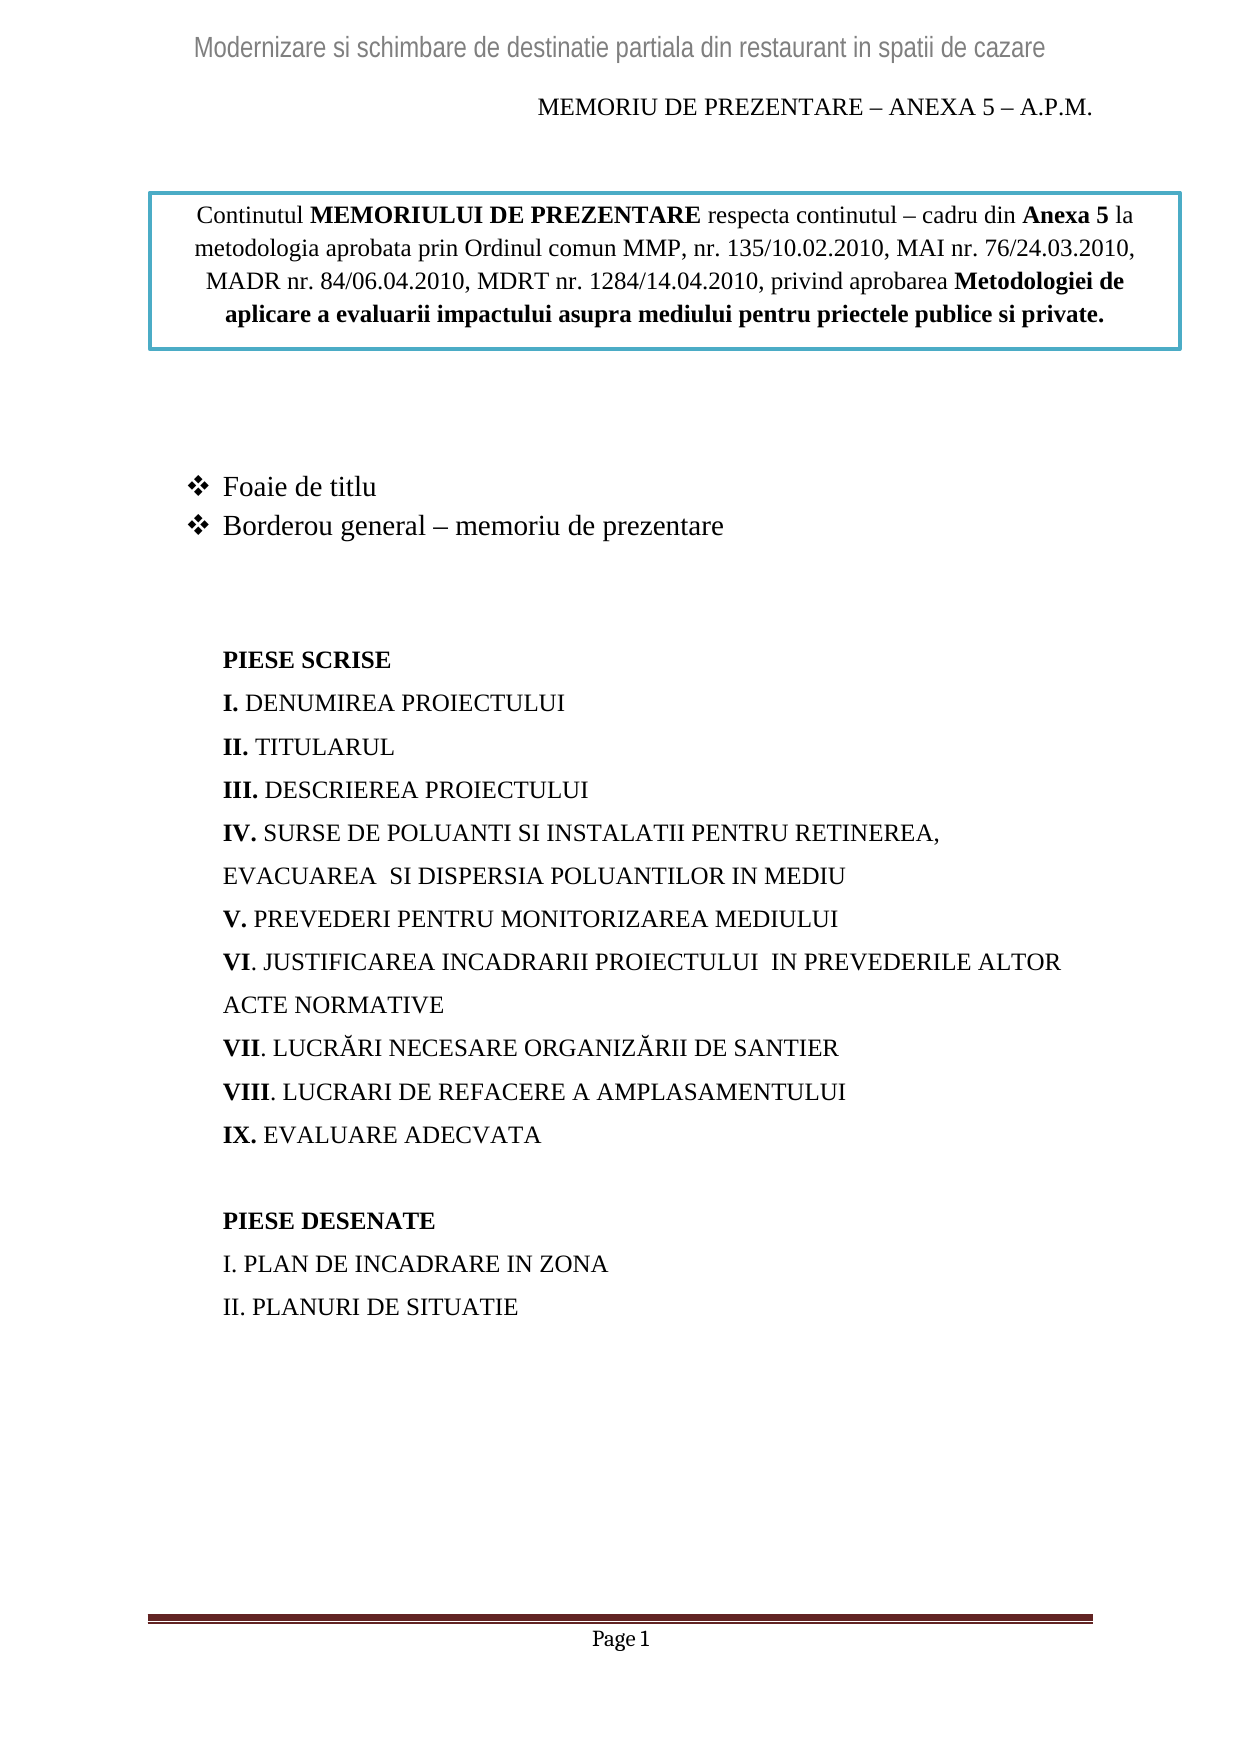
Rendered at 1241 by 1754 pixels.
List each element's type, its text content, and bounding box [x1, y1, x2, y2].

list PIESE SCRISE [223, 645, 1093, 674]
list VI. JUSTIFICAREA INCADRARII PROIECTULUI IN PREVEDERILE ALTOR ACTE NORMATIVE [223, 947, 1093, 1019]
list II. TITULARUL [223, 732, 1093, 760]
list II. PLANURI DE SITUATIE [223, 1292, 1093, 1321]
list IV. SURSE DE POLUANTI SI INSTALATII PENTRU RETINEREA, EVACUAREA SI DISPERSIA POLUANTILOR IN MEDIU [223, 818, 1093, 890]
list V. PREVEDERI PENTRU MONITORIZAREA MEDIULUI [223, 904, 1093, 933]
list VII. LUCRĂRI NECESARE ORGANIZĂRII DE SANTIER [223, 1033, 1093, 1062]
list IX. EVALUARE ADECVATA [223, 1120, 1093, 1148]
list Foaie de titlu [185, 469, 1093, 503]
list I. DENUMIREA PROIECTULUI [223, 688, 1093, 717]
list Borderou general – memoriu de prezentare [185, 508, 1093, 541]
list III. DESCRIEREA PROIECTULUI [223, 775, 1093, 803]
text MEMORIU DE PREZENTARE – ANEXA 5 – A.P.M. [148, 92, 1093, 121]
list I. PLAN DE INCADRARE IN ZONA [223, 1249, 1093, 1278]
list PIESE DESENATE [223, 1206, 1093, 1235]
list VIII. LUCRARI DE REFACERE A AMPLASAMENTULUI [223, 1077, 1093, 1105]
